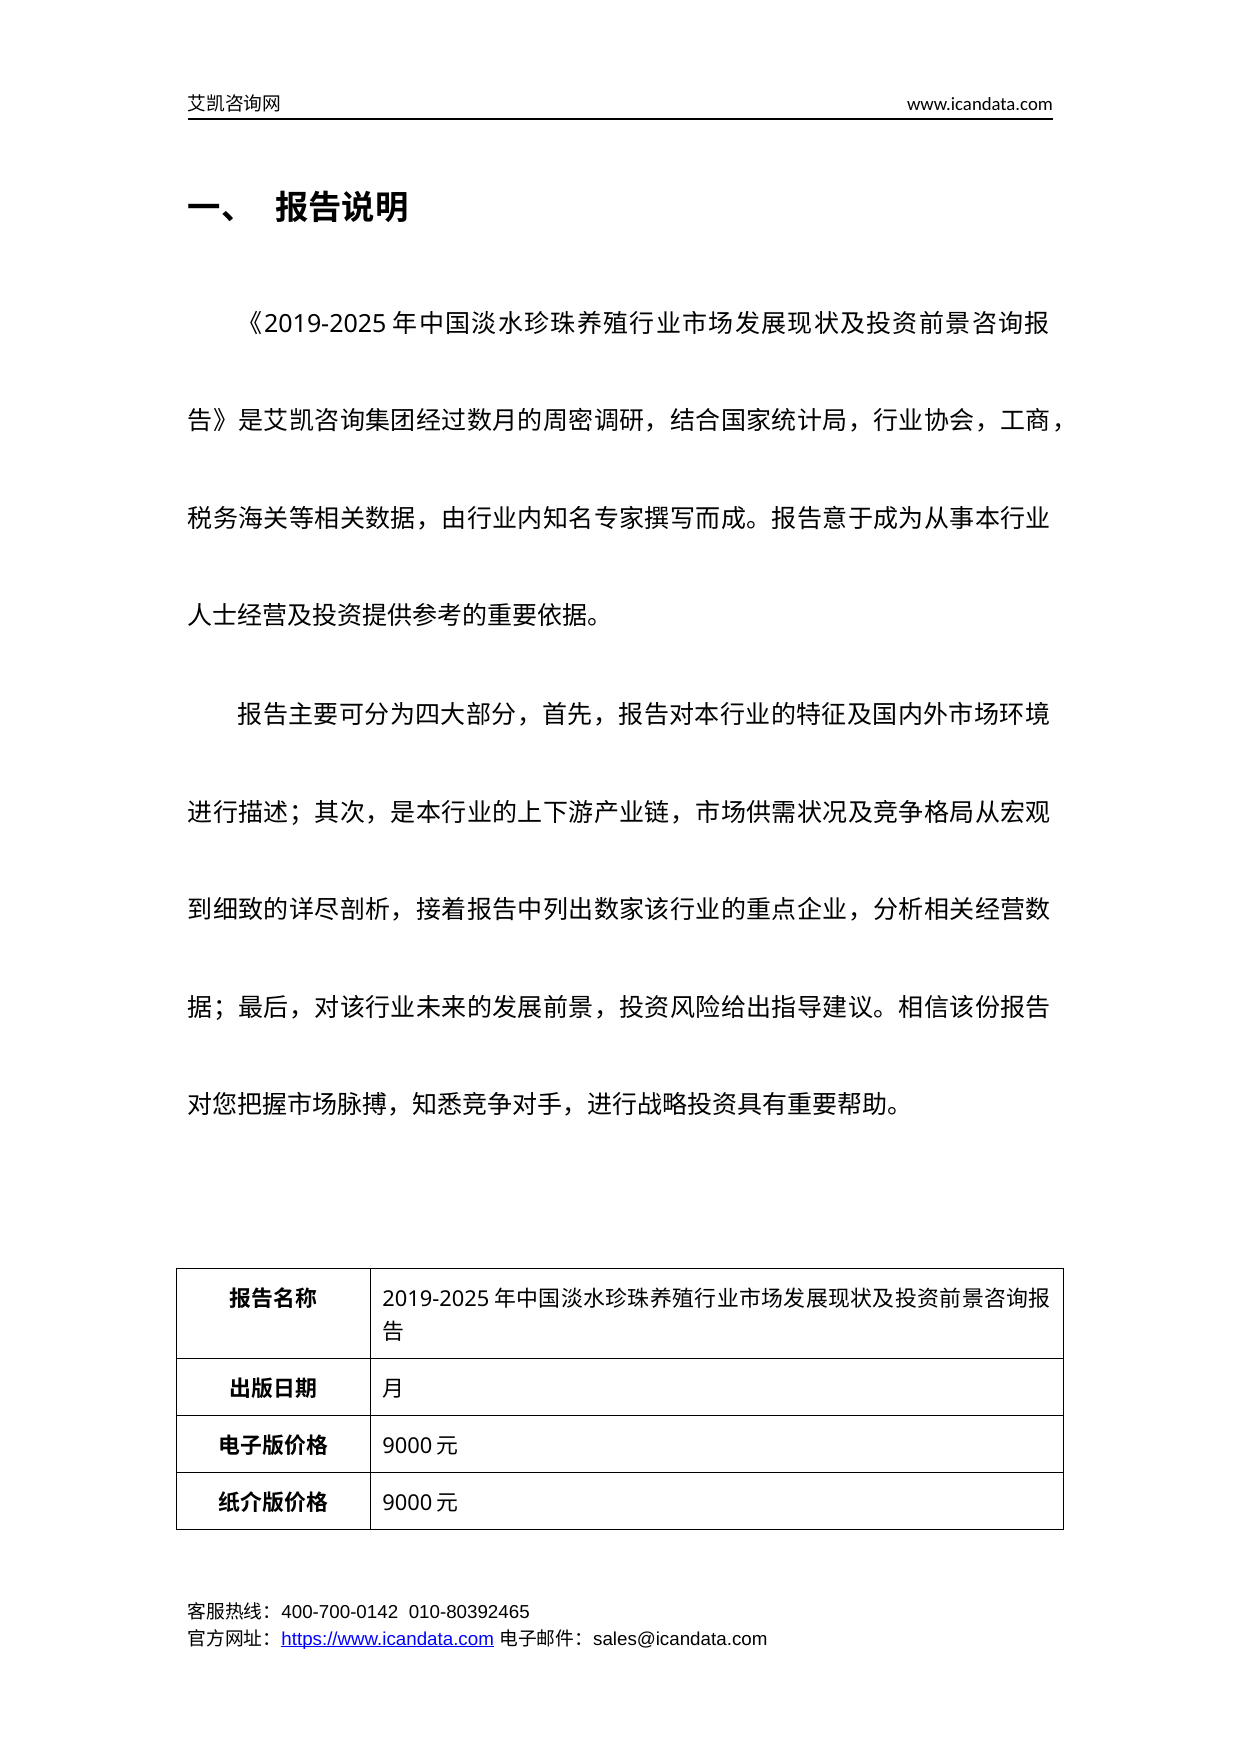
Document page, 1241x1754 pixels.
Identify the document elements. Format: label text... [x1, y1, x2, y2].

subtitle 报告说明 [187, 172, 1053, 237]
text 《2019-2025年中国淡水珍珠养殖行业市场发展现状及投资前景咨询报告》是艾凯咨询集团经过数月的周密调研，结合国家统计局，行业协会，工商，税务海关等相关数据，由行业内知名专家撰写而成。报告意于成为从事本行业人士经营及投资提供参考的重要依据。 [187, 289, 1053, 646]
text 报告主要可分为四大部分，首先，报告对本行业的特征及国内外市场环境进行描述；其次，是本行业的上下游产业链，市场供需状况及竞争格局从宏观到细致的详尽剖析，接着报告中列出数家该行业的重点企业，分析相关经营数据；最后，对该行业未来的发展前景，投资风险给出指导建议。相信该份报告对您把握市场脉搏，知悉竞争对手，进行战略投资具有重要帮助。 [187, 681, 1053, 1136]
table_cell 纸介版价格 [177, 1473, 370, 1529]
table_cell 9000元 [371, 1416, 1063, 1472]
table_header 2019-2025年中国淡水珍珠养殖行业市场发展现状及投资前景咨询报告 [371, 1269, 1063, 1358]
table_cell 电子版价格 [177, 1416, 370, 1472]
table_cell 出版日期 [177, 1359, 370, 1415]
table_cell 9000元 [371, 1473, 1063, 1529]
table_cell 月 [371, 1359, 1063, 1415]
table_header 报告名称 [177, 1269, 370, 1358]
